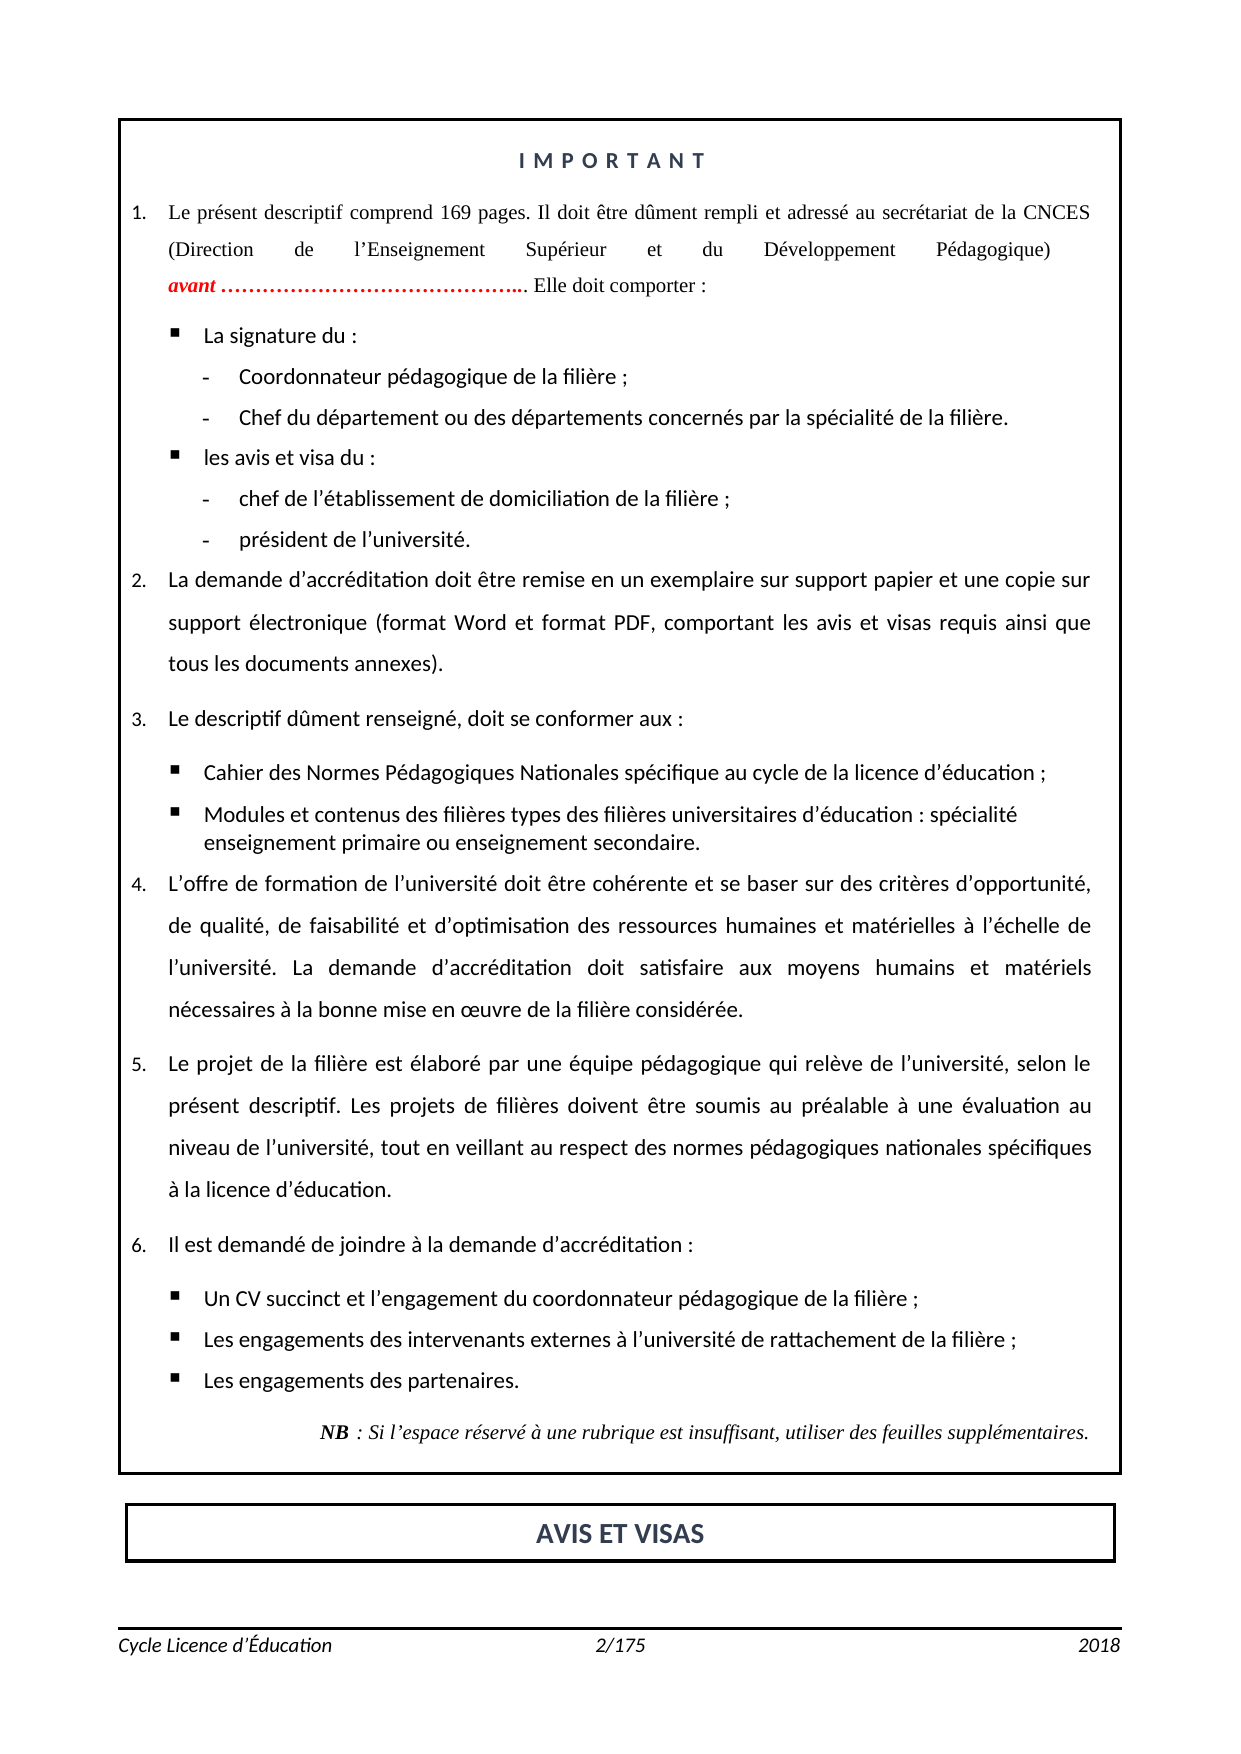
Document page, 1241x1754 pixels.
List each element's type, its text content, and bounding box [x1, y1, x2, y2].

table_header IMPORTANT Le présent descriptif comprend 169 pages. Il doit être dûment rempli et adressé au secrétariat de la CNCES (Direction de l’Enseignement Supérieur et du Développement Pédagogique) avant ……………………………………... Elle doit comporter : La signature du : Coordonnateur pédagogique de la filière ; Chef du département ou des départements concernés par la spécialité de la filière. les avis et visa du : chef de l’établissement de domiciliation de la filière ; président de l’université. La demande d’accréditation doit être remise en un exemplaire sur support papier et une copie sur support électronique (format Word et format PDF, comportant les avis et visas requis ainsi que tous les documents annexes). Le descriptif dûment renseigné, doit se conformer aux : Cahier des Normes Pédagogiques Nationales spécifique au cycle de la licence d’éducation ; Modules et contenus des filières types des filières universitaires d’éducation : spécialité enseignement primaire ou enseignement secondaire. L’offre de formation de l’université doit être cohérente et se baser sur des critères d’opportunité, de qualité, de faisabilité et d’optimisation des ressources humaines et matérielles à l’échelle de l’université. La demande d’accréditation doit satisfaire aux moyens humains et matériels nécessaires à la bonne mise en œuvre de la filière considérée. Le projet de la filière est élaboré par une équipe pédagogique qui relève de l’université, selon le présent descriptif. Les projets de filières doivent être soumis au préalable à une évaluation au niveau de l’université, tout en veillant au respect des normes pédagogiques nationales spécifiques à la licence d’éducation. Il est demandé de joindre à la demande d’accréditation : Un CV succinct et l’engagement du coordonnateur pédagogique de la filière ; Les engagements des intervenants externes à l’université de rattachement de la filière ; Les engagements des partenaires. NB : Si l’espace réservé à une rubrique est insuffisant, utiliser des feuilles supplémentaires. [121, 121, 1119, 1472]
table_header AVIS ET VISAS [128, 1506, 1113, 1559]
